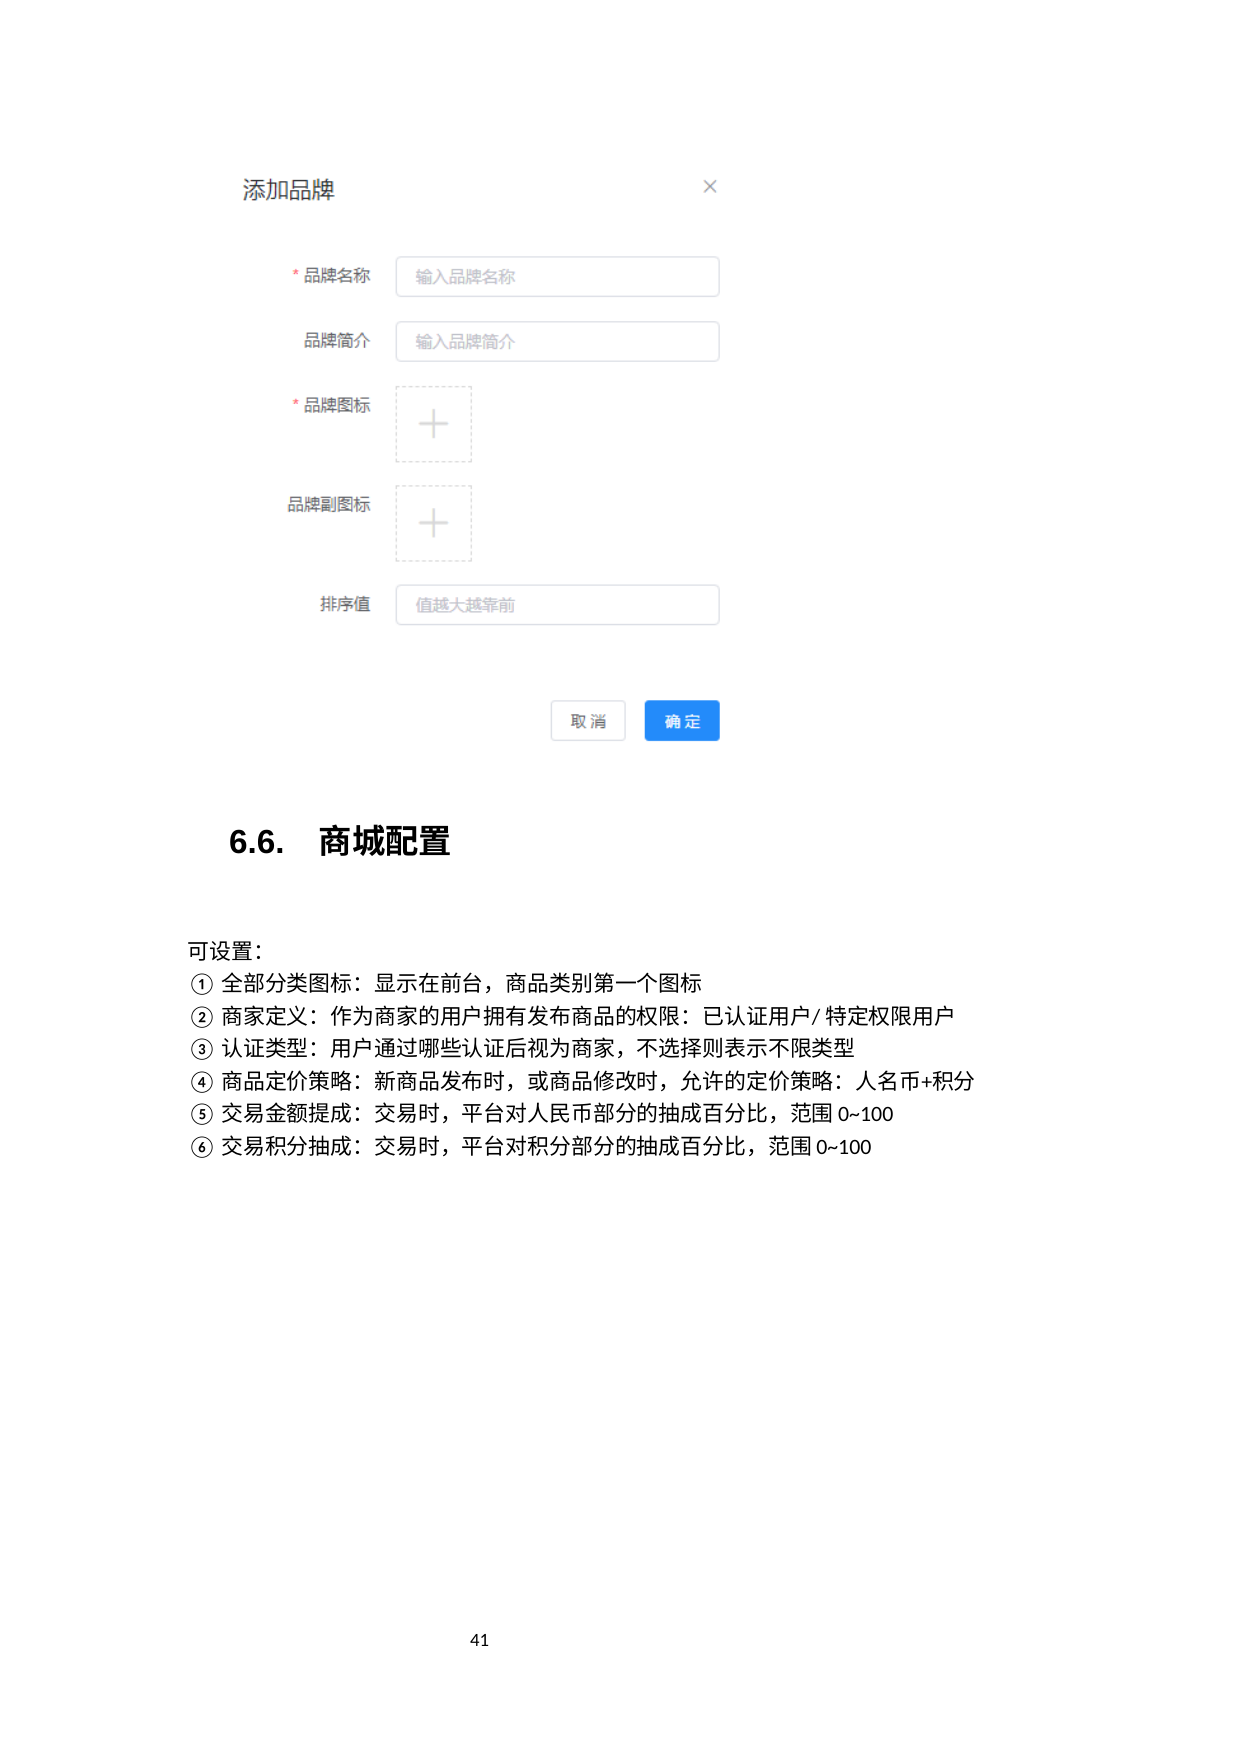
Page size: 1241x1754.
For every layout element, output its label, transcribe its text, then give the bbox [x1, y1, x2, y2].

text ②商家定义：作为商家的用户拥有发布商品的权限：已认证用户/ 特定权限用户 [187, 998, 1053, 1031]
text ④商品定价策略：新商品发布时，或商品修改时，允许的定价策略：人名币+积分 [187, 1063, 1053, 1096]
subtitle 商城配置 [229, 807, 1053, 872]
list ①全部分类图标：显示在前台，商品类别第一个图标 [187, 966, 1053, 998]
list 可设置： [187, 933, 1053, 966]
text ⑥交易积分抽成：交易时，平台对积分部分的抽成百分比，范围0~100 [187, 1128, 1053, 1161]
picture [228, 162, 739, 764]
text ⑤交易金额提成：交易时，平台对人民币部分的抽成百分比，范围0~100 [187, 1096, 1053, 1128]
text ③认证类型：用户通过哪些认证后视为商家，不选择则表示不限类型 [187, 1031, 1053, 1063]
